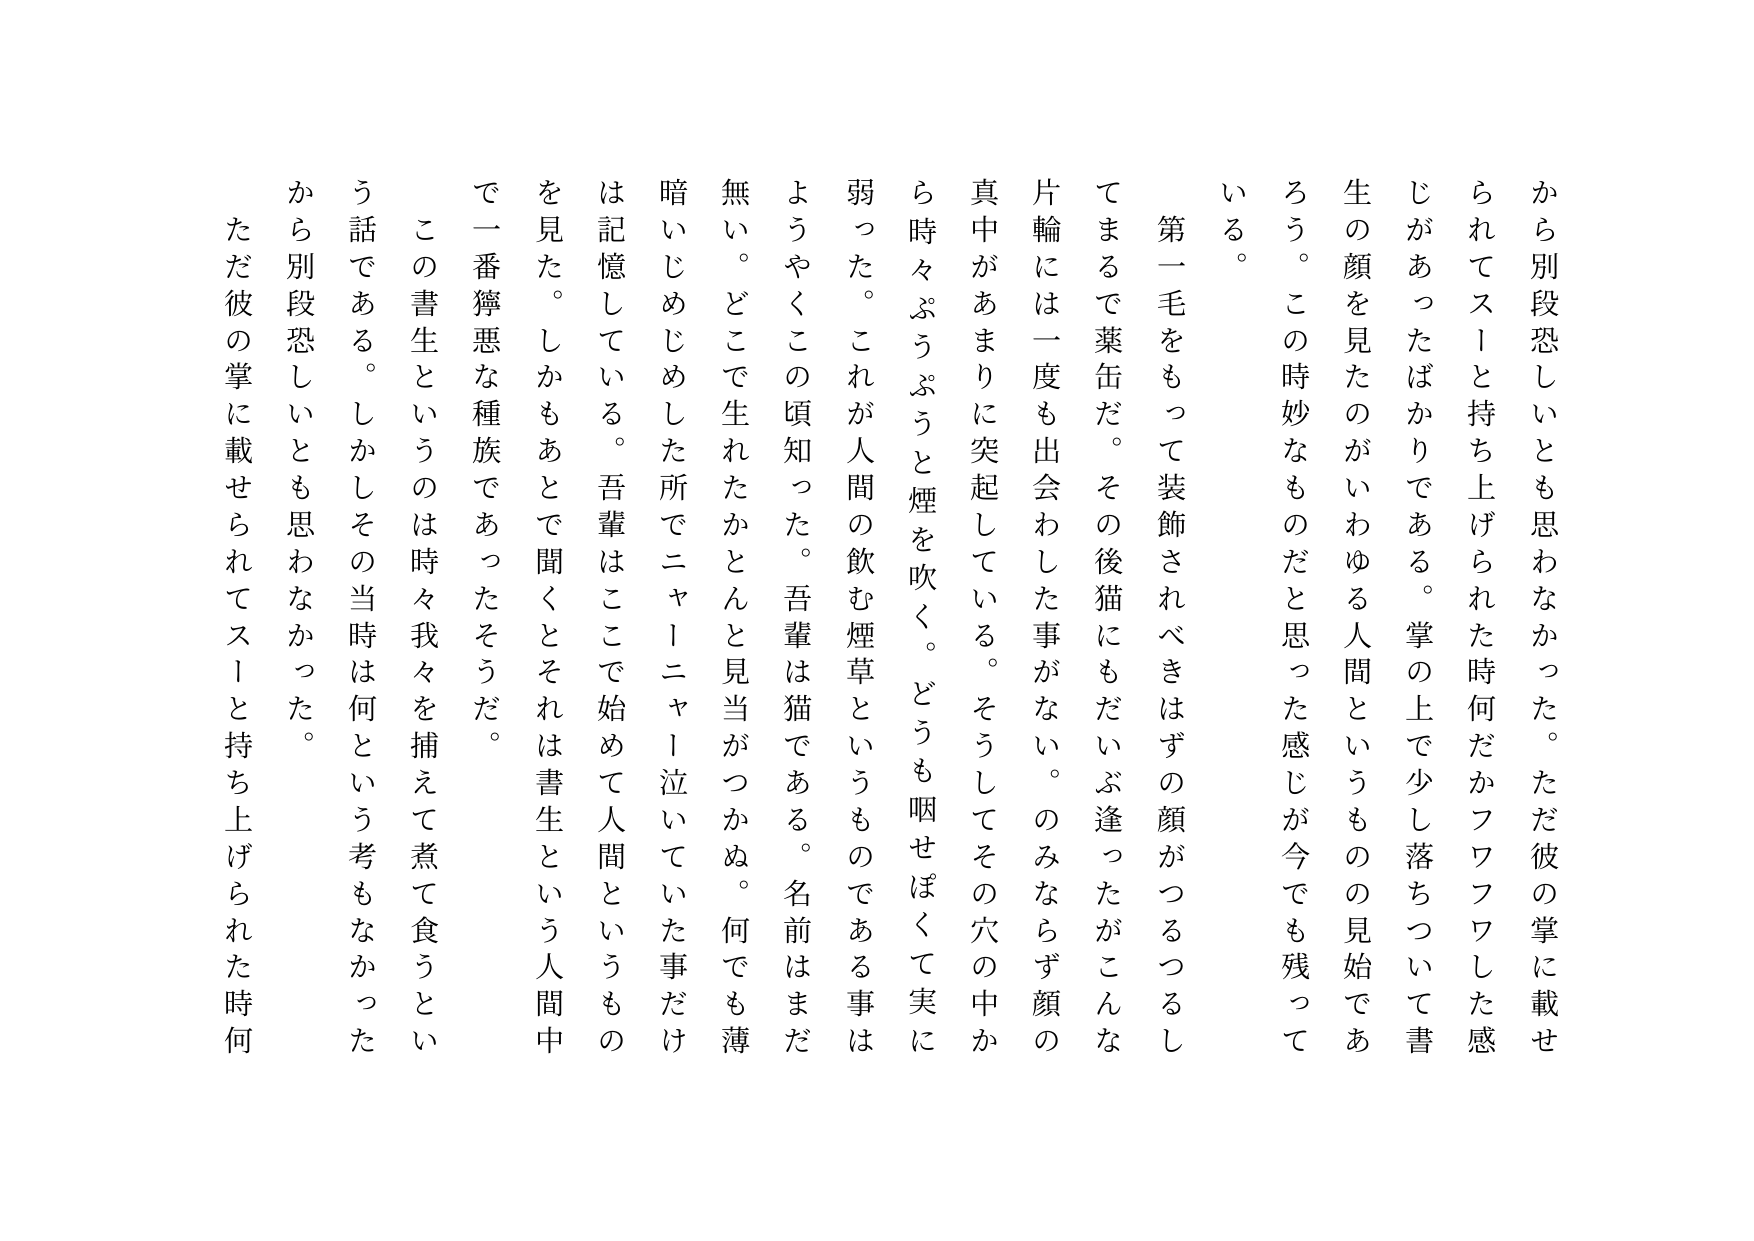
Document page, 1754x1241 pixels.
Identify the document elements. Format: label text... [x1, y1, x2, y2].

text この書生というのは時々我々を捕えて煮て食うという話である。しかしその当時は何という考もなかったから別段恐しいとも思わなかった。 [270, 178, 456, 1063]
text 第一毛をもって装飾されべきはずの顔がつるつるしてまるで薬缶だ。その後猫にもだいぶ逢ったがこんな片輪には一度も出会わした事がない。のみならず顔の真中があまりに突起している。そうしてその穴の中から時々ぷうぷうと煙を吹く。どうも咽せぽくて実に弱った。これが人間の飲む煙草というものである事はようやくこの頃知った。吾輩は猫である。名前はまだ無い。どこで生れたかとんと見当がつかぬ。何でも薄暗いじめじめした所でニャーニャー泣いていた事だけは記憶している。吾輩はここで始めて人間というものを見た。しかもあとで聞くとそれは書生という人間中で一番獰悪な種族であったそうだ。 [456, 178, 1203, 1063]
text ただ彼の掌に載せられてスーと持ち上げられた時何だかフワフワした感じがあったばかりである。掌の上で少し落ちついて書生の顔を見たのがいわゆる人間というものの見始であろう。この時妙なものだと思った感じが今でも残っている。第一毛をもって装飾されべきはずの顔がつるつるしてまるで薬缶だ。 [208, 178, 270, 1063]
